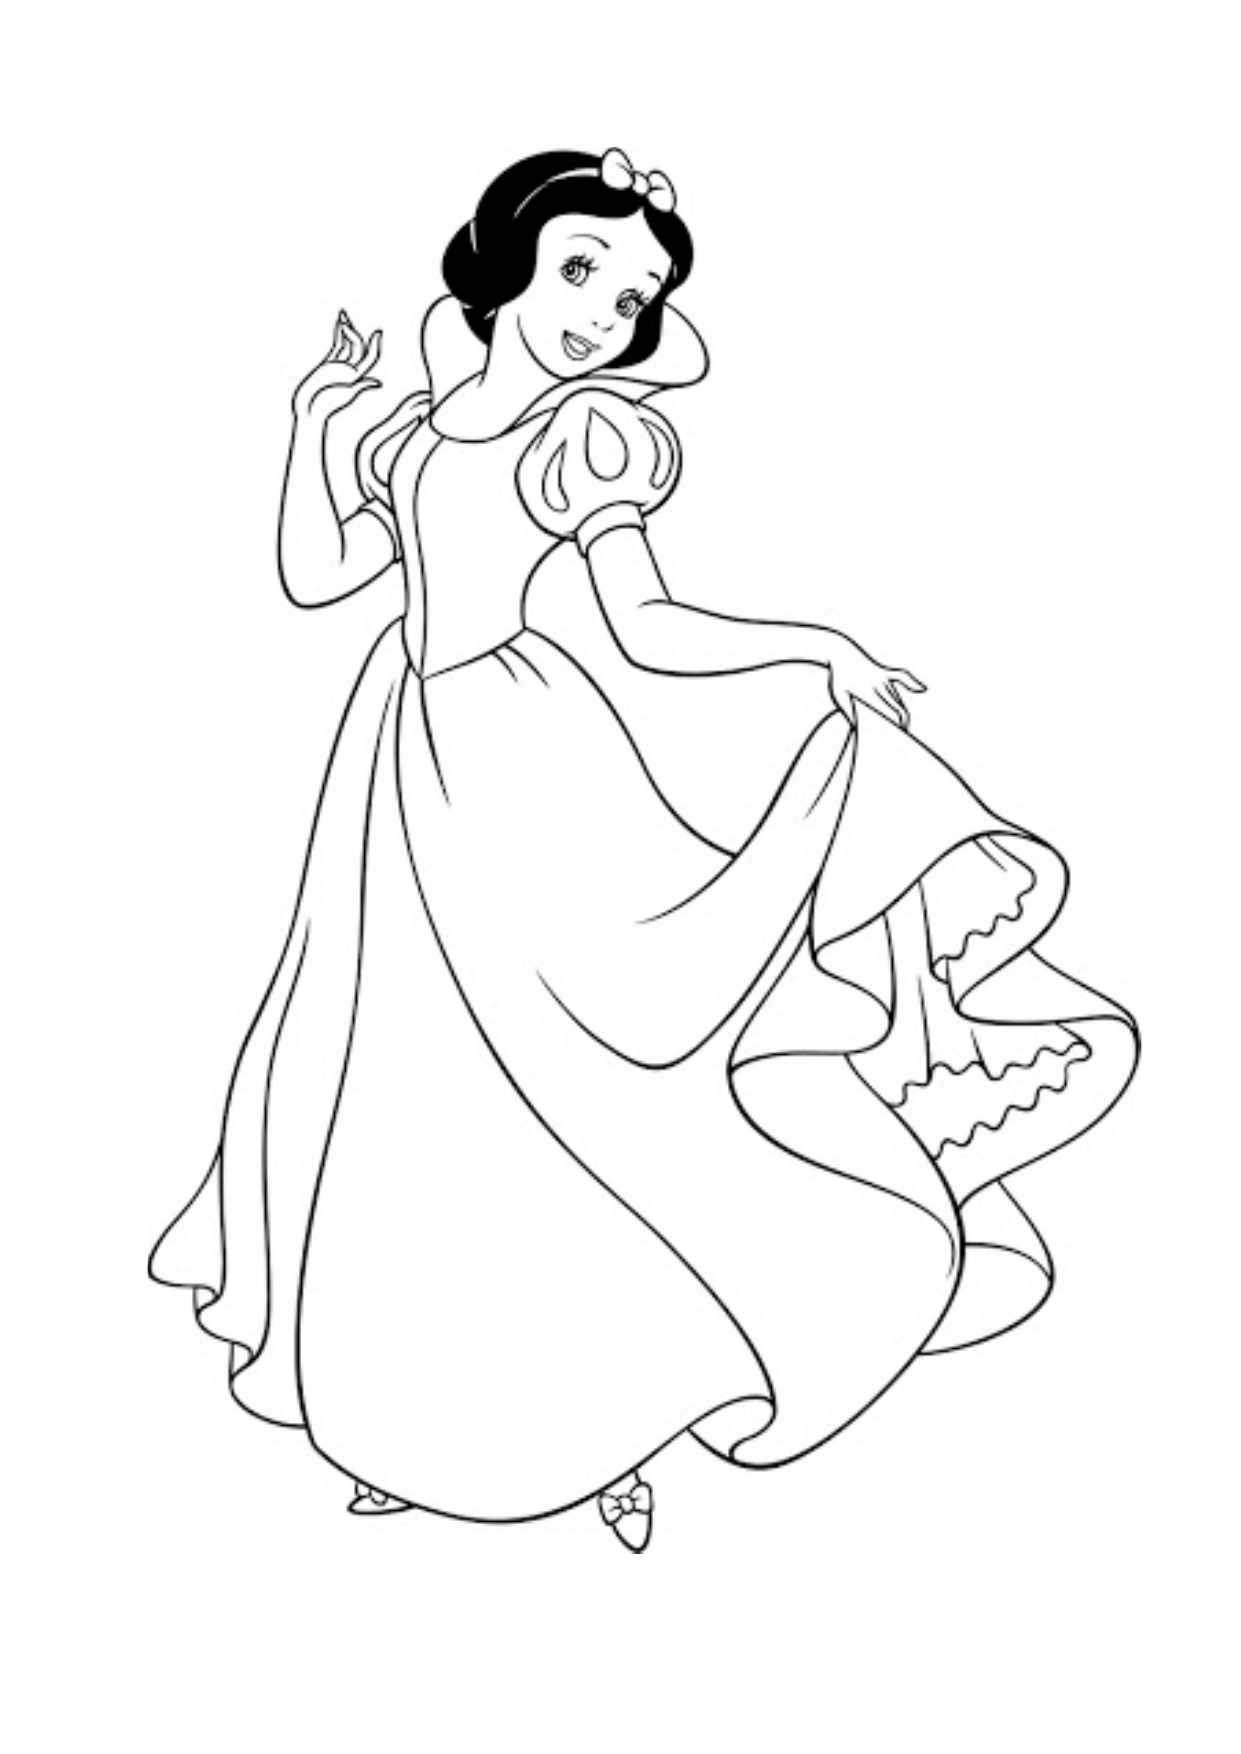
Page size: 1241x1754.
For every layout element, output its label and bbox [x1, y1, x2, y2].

picture [147, 147, 1142, 1554]
